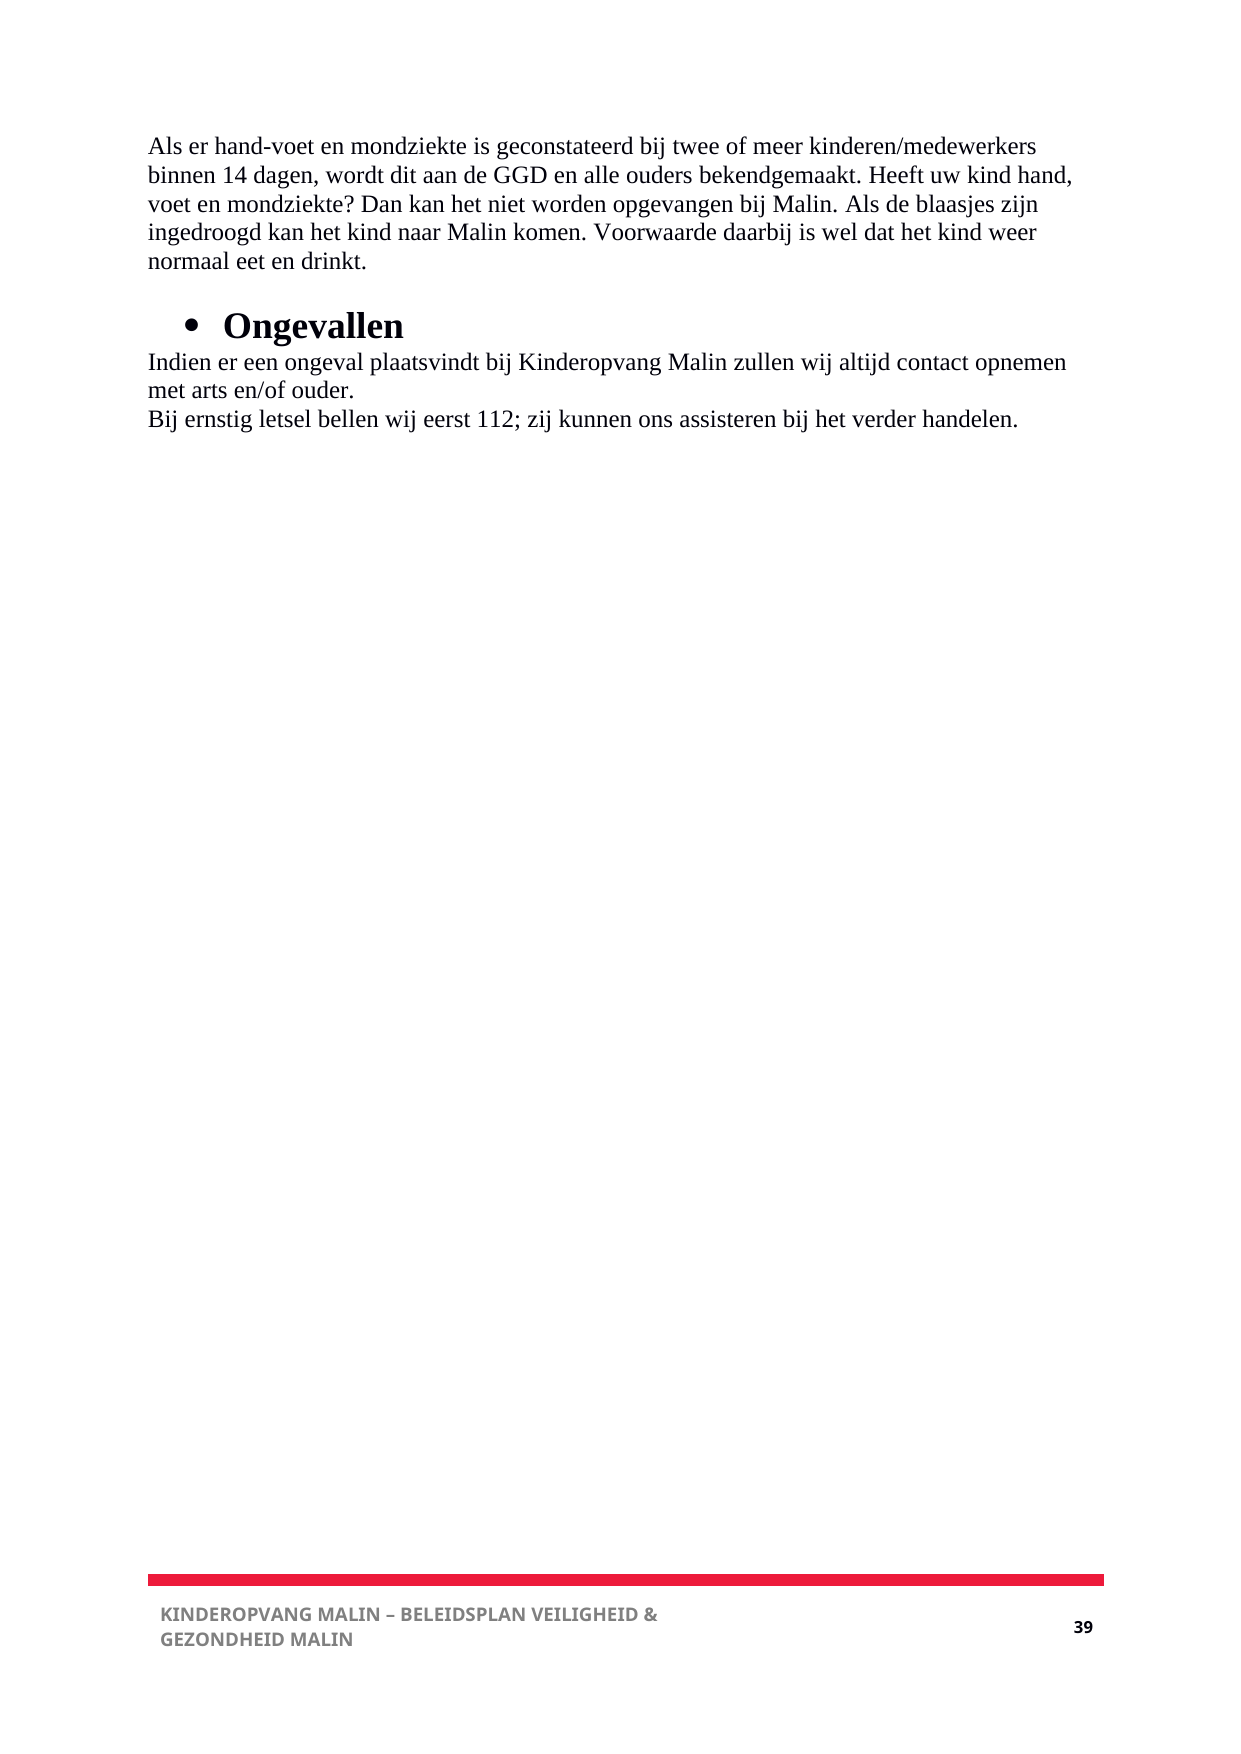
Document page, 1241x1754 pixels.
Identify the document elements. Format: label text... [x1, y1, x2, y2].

text Bij ernstig letsel bellen wij eerst 112; zij kunnen ons assisteren bij het verder handelen. [148, 404, 1105, 433]
text Indien er een ongeval plaatsvindt bij Kinderopvang Malin zullen wij altijd contact opnemen met arts en/of ouder. [148, 347, 1105, 404]
list Ongevallen [185, 304, 1105, 347]
text Als er hand-voet en mondziekte is geconstateerd bij twee of meer kinderen/medewerkers binnen 14 dagen, wordt dit aan de GGD en alle ouders bekendgemaakt. Heeft uw kind hand, voet en mondziekte? Dan kan het niet worden opgevangen bij Malin. Als de blaasjes zijn ingedroogd kan het kind naar Malin komen. Voorwaarde daarbij is wel dat het kind weer normaal eet en drinkt. [148, 131, 1105, 275]
